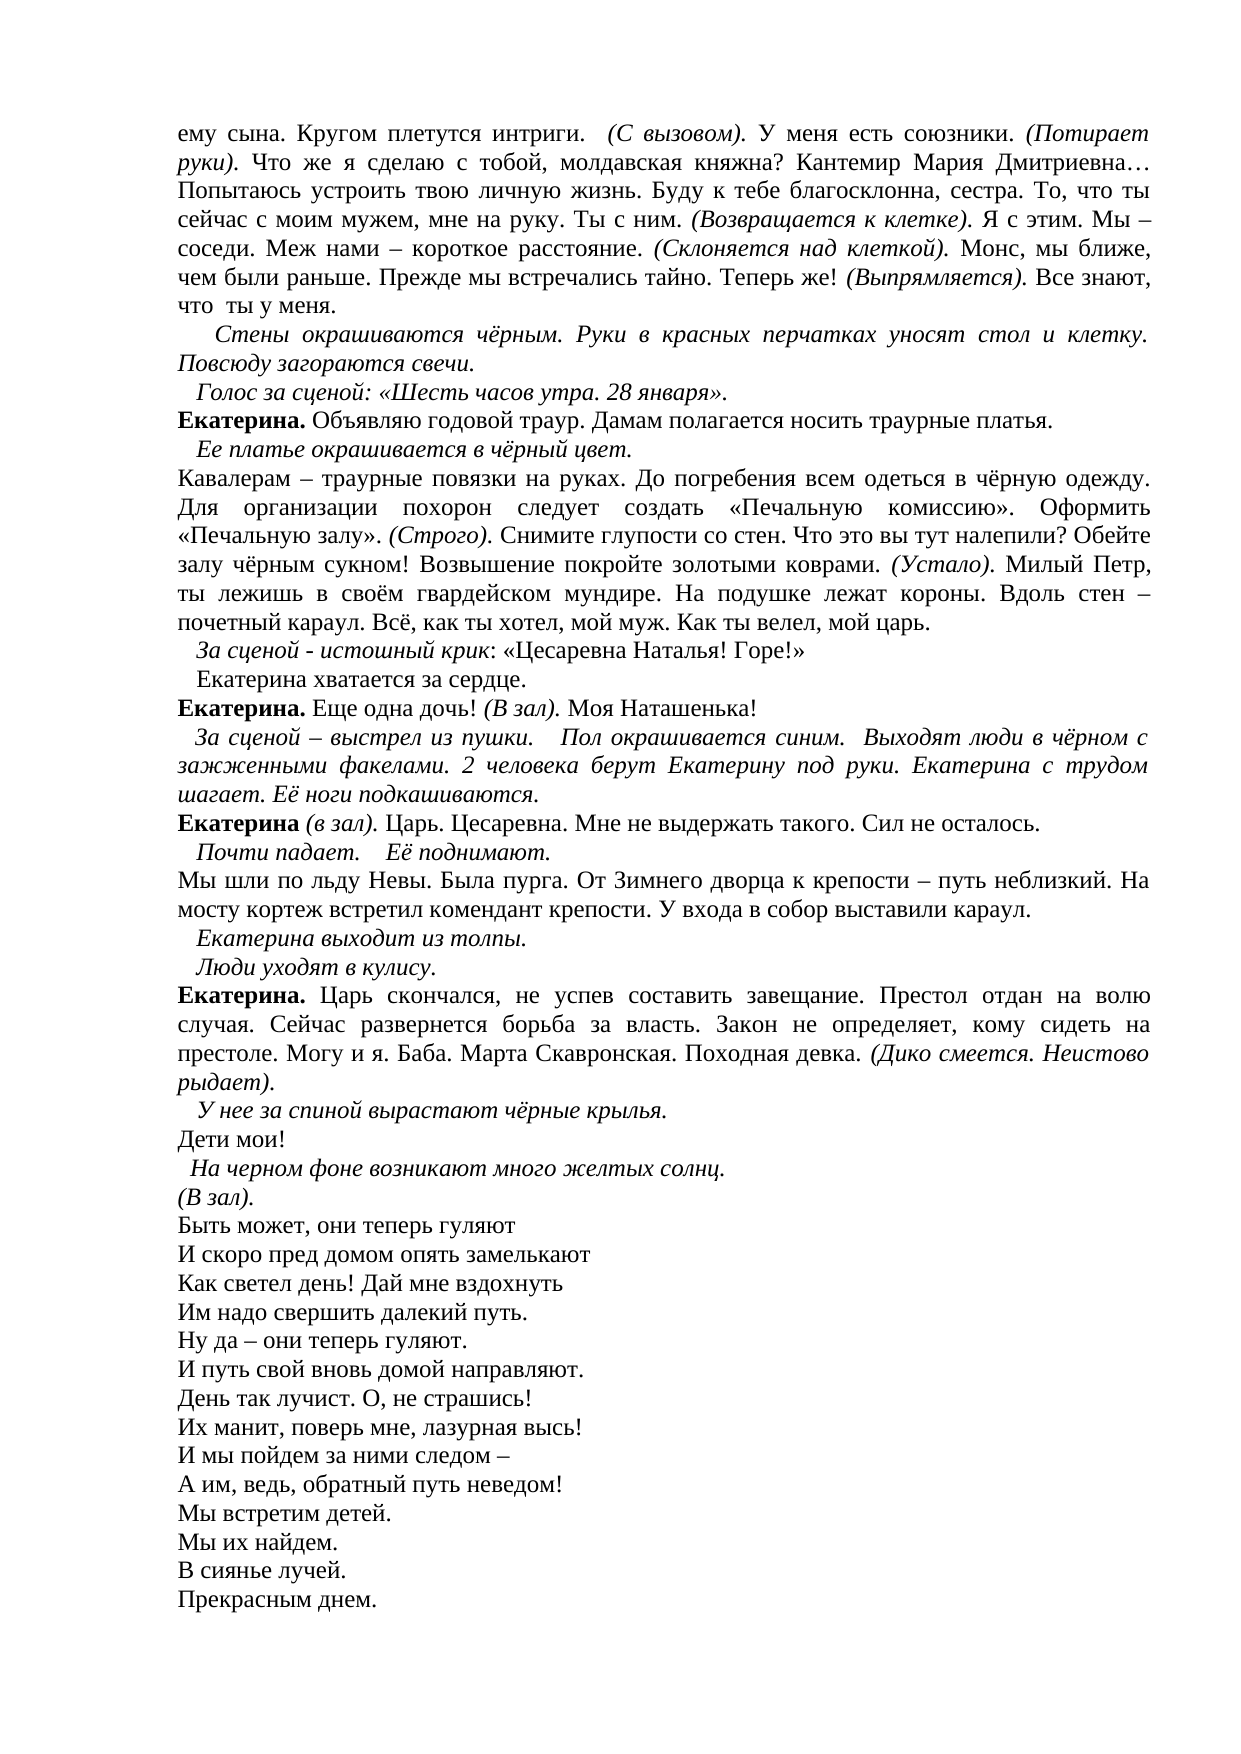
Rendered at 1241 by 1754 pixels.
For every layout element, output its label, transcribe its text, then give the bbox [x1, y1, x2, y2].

text Как светел день! Дай мне вздохнуть [177, 1268, 1152, 1297]
text За сценой - истошный крик: «Цесаревна Наталья! Горе!» [177, 636, 1152, 664]
text И скоро пред домом опять замелькают [177, 1239, 1152, 1268]
text Екатерина. Еще одна дочь! (В зал). Моя Наташенька! [177, 693, 1152, 722]
text День так лучист. О, не страшись! [177, 1383, 1152, 1412]
text Мы встретим детей. [177, 1498, 1152, 1527]
text Екатерина (в зал). Царь. Цесаревна. Мне не выдержать такого. Сил не осталось. [177, 808, 1152, 837]
text Голос за сценой: «Шесть часов утра. 28 января». [177, 377, 1152, 406]
text Екатерина. Царь скончался, не успев составить завещание. Престол отдан на волю случая. Сейчас развернется борьба за власть. Закон не определяет, кому сидеть на престоле. Могу и я. Баба. Марта Скавронская. Походная девка. (Дико смеется. Неистово рыдает). [177, 981, 1152, 1096]
text У нее за спиной вырастают чёрные крылья. [177, 1096, 1152, 1124]
text Екатерина. Объявляю годовой траур. Дамам полагается носить траурные платья. [177, 406, 1152, 434]
text Им надо свершить далекий путь. [177, 1297, 1152, 1326]
text На черном фоне возникают много желтых солнц. [177, 1153, 1152, 1182]
text Мы их найдем. [177, 1527, 1152, 1556]
text Кавалерам – траурные повязки на руках. До погребения всем одеться в чёрную одежду. Для организации похорон следует создать «Печальную комиссию». Оформить «Печальную залу». (Строго). Снимите глупости со стен. Что это вы тут налепили? Обейте залу чёрным сукном! Возвышение покройте золотыми коврами. (Устало). Милый Петр, ты лежишь в своём гвардейском мундире. На подушке лежат короны. Вдоль стен – почетный караул. Всё, как ты хотел, мой муж. Как ты велел, мой царь. [177, 463, 1152, 636]
text (В зал). [177, 1182, 1152, 1211]
text И путь свой вновь домой направляют. [177, 1354, 1152, 1383]
text За сценой – выстрел из пушки. Пол окрашивается синим. Выходят люди в чёрном с зажженными факелами. 2 человека берут Екатерину под руки. Екатерина с трудом шагает. Её ноги подкашиваются. [177, 722, 1152, 808]
text Почти падает. Её поднимают. [177, 837, 1152, 866]
text Ее платье окрашивается в чёрный цвет. [177, 434, 1152, 463]
text Екатерина хватается за сердце. [177, 664, 1152, 693]
text Стены окрашиваются чёрным. Руки в красных перчатках уносят стол и клетку. Повсюду загораются свечи. [177, 319, 1152, 377]
text Люди уходят в кулису. [177, 952, 1152, 981]
text Дети мои! [177, 1124, 1152, 1153]
text И мы пойдем за ними следом – [177, 1441, 1152, 1469]
text Их манит, поверь мне, лазурная высь! [177, 1412, 1152, 1441]
text Прекрасным днем. [177, 1584, 1152, 1613]
text В сиянье лучей. [177, 1556, 1152, 1584]
text Екатерина выходит из толпы. [177, 923, 1152, 952]
text А им, ведь, обратный путь неведом! [177, 1469, 1152, 1498]
text Ну да – они теперь гуляют. [177, 1326, 1152, 1354]
text Мы шли по льду Невы. Была пурга. От Зимнего дворца к крепости – путь неблизкий. На мосту кортеж встретил комендант крепости. У входа в собор выставили караул. [177, 866, 1152, 923]
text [177, 118, 1152, 319]
text Быть может, они теперь гуляют [177, 1211, 1152, 1239]
